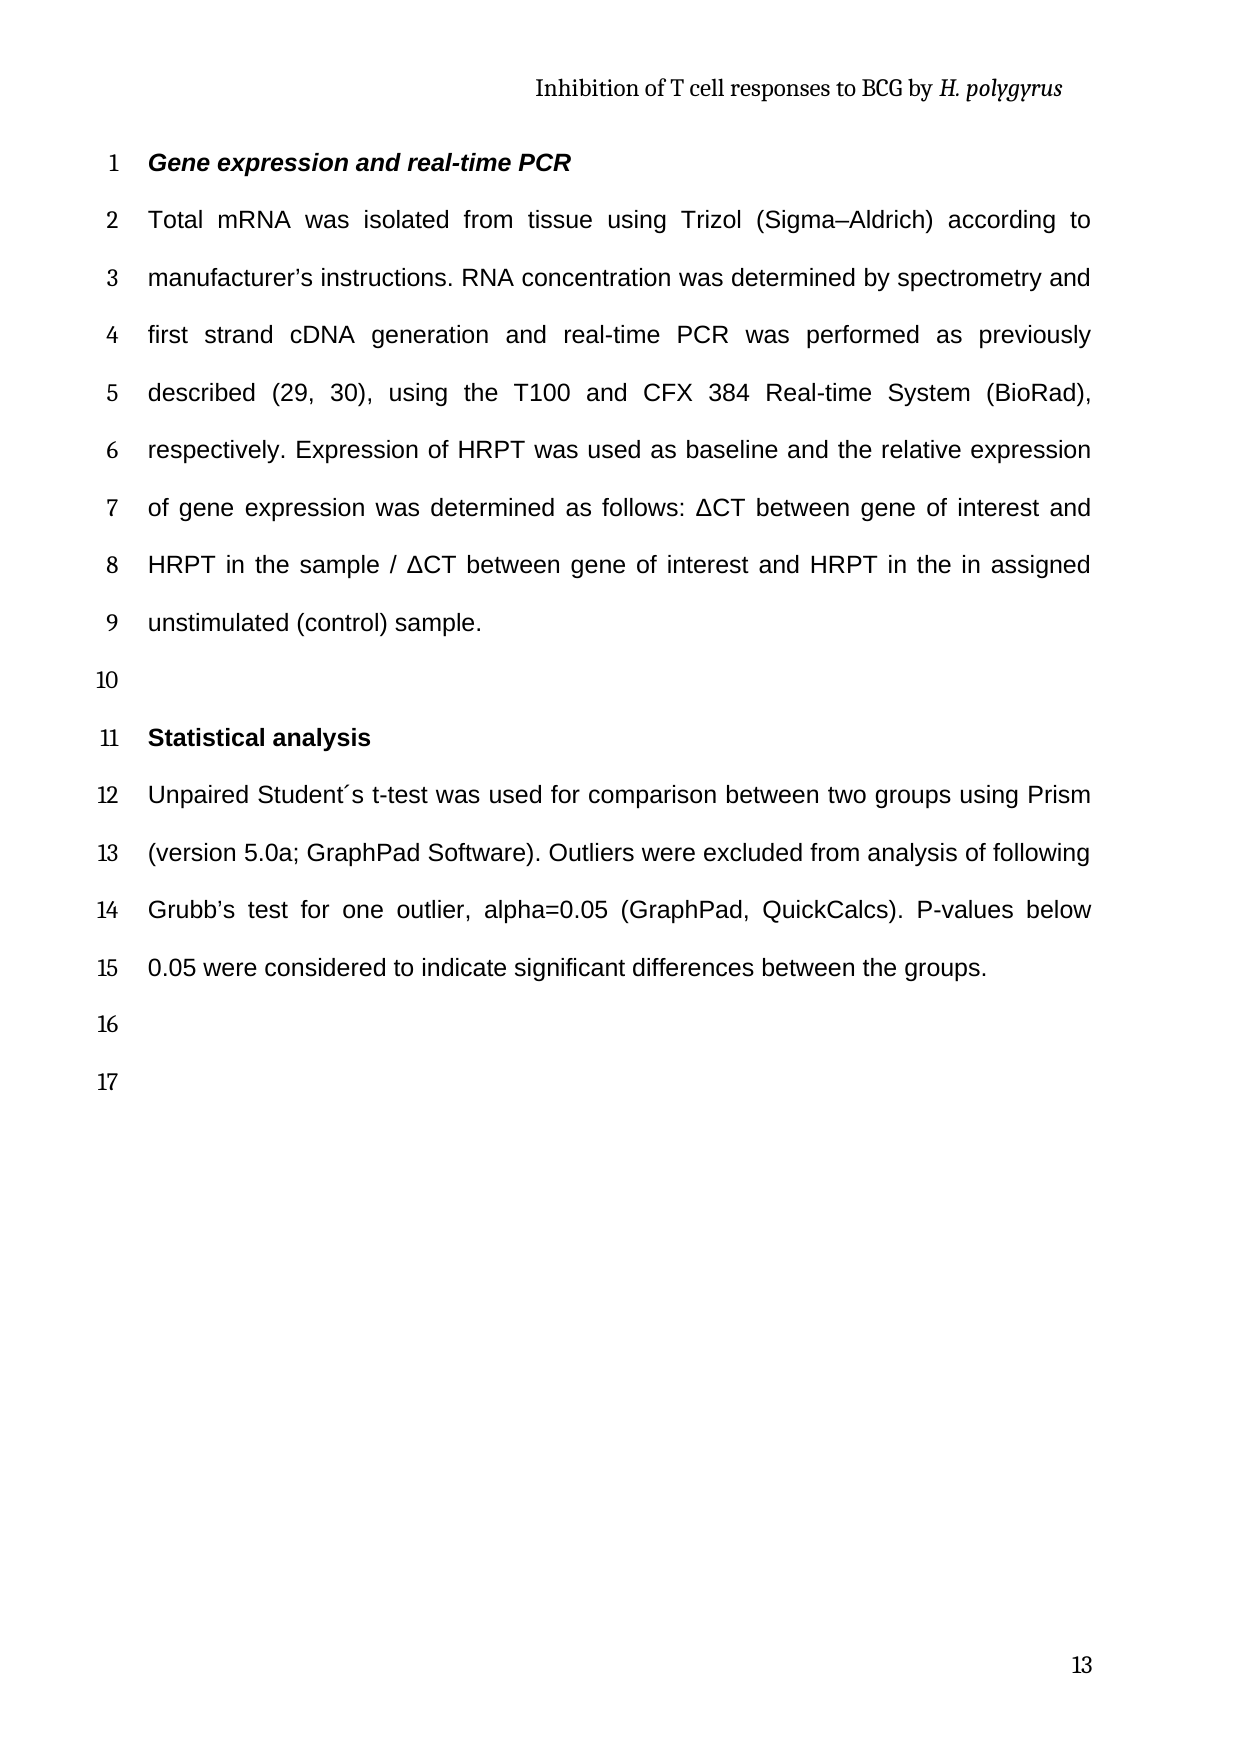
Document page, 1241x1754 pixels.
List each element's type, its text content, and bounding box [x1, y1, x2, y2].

text Total mRNA was isolated from tissue using Trizol (Sigma–Aldrich) according to manufacturer’s instructions. RNA concentration was determined by spectrometry and first strand cDNA generation and real-time PCR was performed as previously described (29, 30), using the T100 and CFX 384 Real-time System (BioRad), respectively. Expression of HRPT was used as baseline and the relative expression of gene expression was determined as follows: ΔCT between gene of interest and HRPT in the sample / ΔCT between gene of interest and HRPT in the in assigned unstimulated (control) sample. [148, 205, 1092, 636]
text Gene expression and real-time PCR [148, 148, 1092, 176]
text Statistical analysis [148, 723, 1092, 751]
text Unpaired Student´s t-test was used for comparison between two groups using Prism (version 5.0a; GraphPad Software). Outliers were excluded from analysis of following Grubb’s test for one outlier, alpha=0.05 (GraphPad, QuickCalcs). P-values below 0.05 were considered to indicate significant differences between the groups. [148, 780, 1092, 981]
